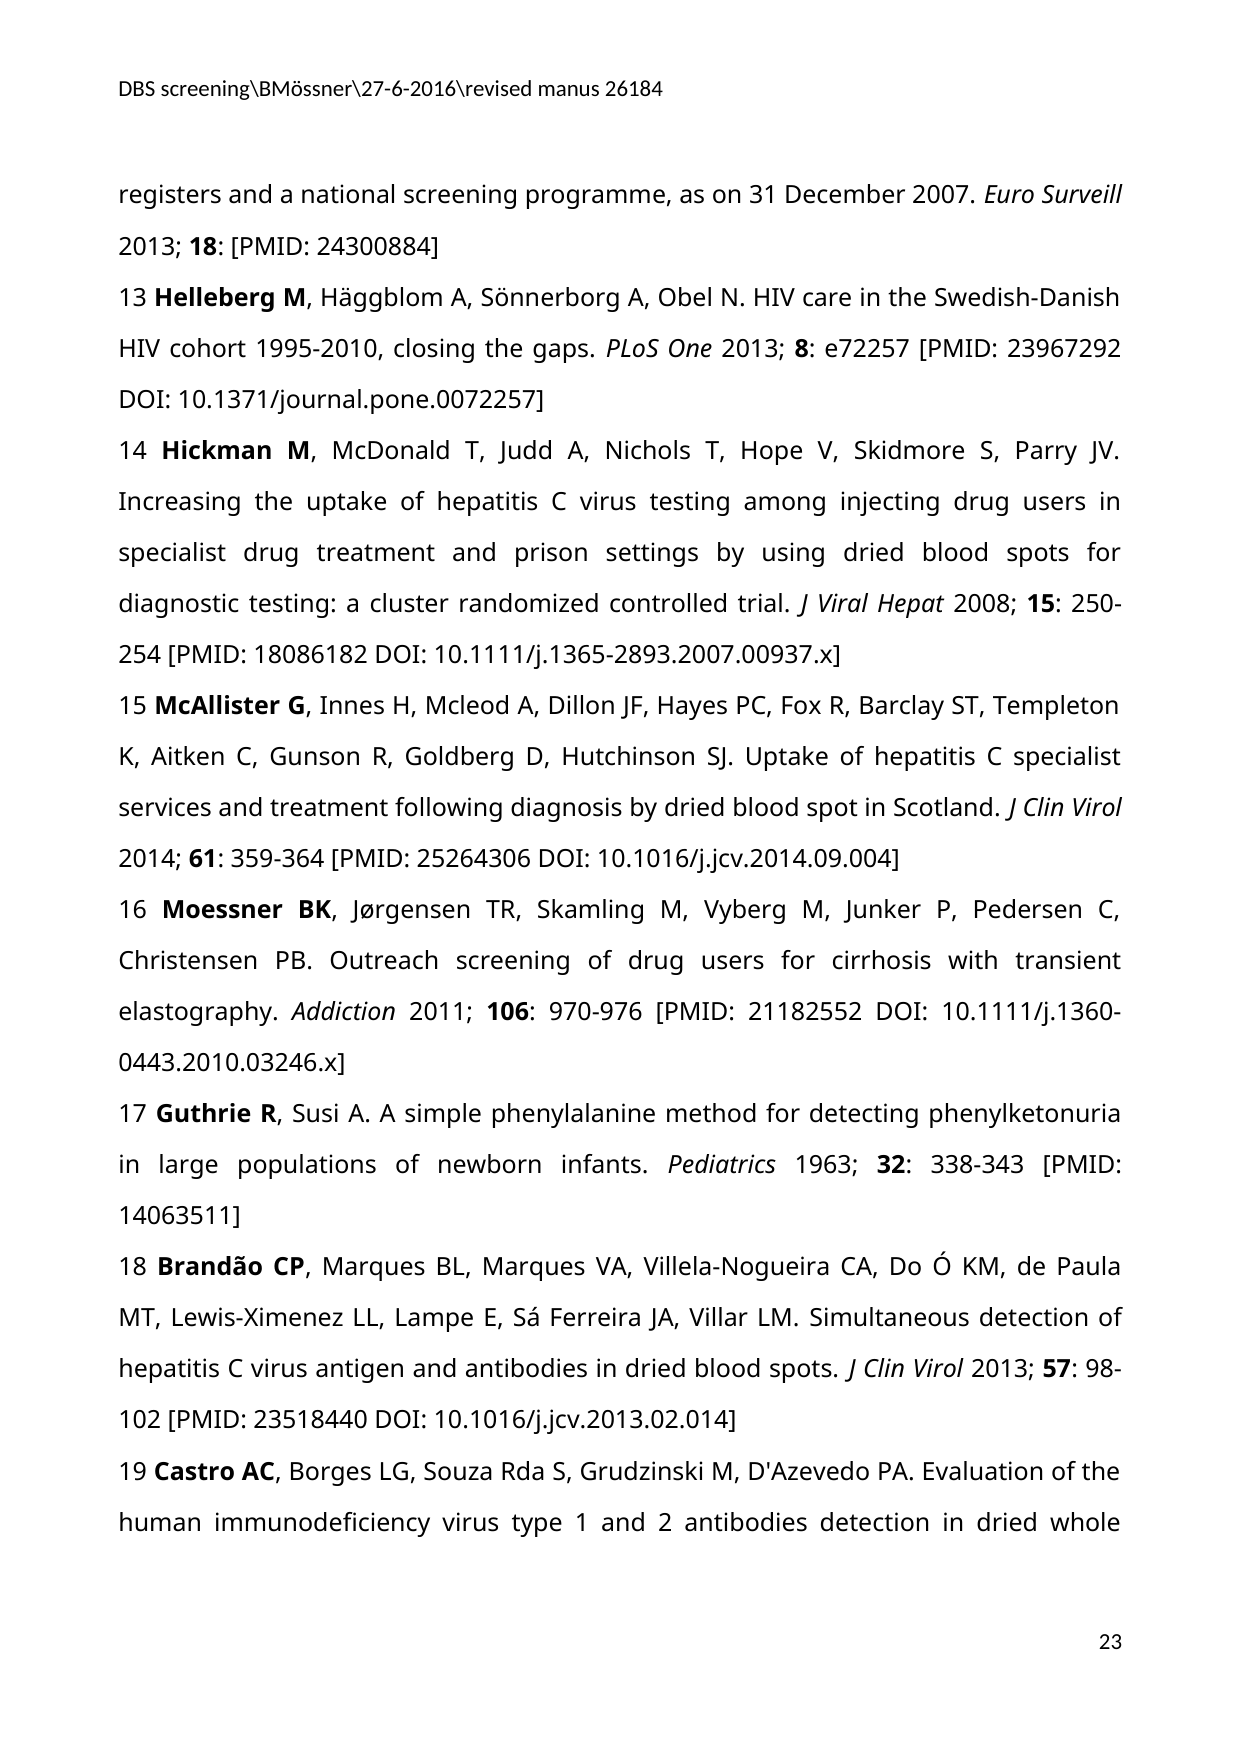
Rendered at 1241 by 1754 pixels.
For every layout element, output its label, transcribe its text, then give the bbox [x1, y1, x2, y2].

text 13 Helleberg M, Häggblom A, Sönnerborg A, Obel N. HIV care in the Swedish-Danish HIV cohort 1995-2010, closing the gaps. PLoS One 2013; 8: e72257 [PMID: 23967292 DOI: 10.1371/journal.pone.0072257] [118, 279, 1122, 415]
text 17 Guthrie R, Susi A. A simple phenylalanine method for detecting phenylketonuria in large populations of newborn infants. Pediatrics 1963; 32: 338-343 [PMID: 14063511] [118, 1096, 1122, 1232]
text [118, 1453, 1122, 1538]
text 16 Moessner BK, Jørgensen TR, Skamling M, Vyberg M, Junker P, Pedersen C, Christensen PB. Outreach screening of drug users for cirrhosis with transient elastography. Addiction 2011; 106: 970-976 [PMID: 21182552 DOI: 10.1111/j.1360-0443.2010.03246.x] [118, 892, 1122, 1079]
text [118, 177, 1122, 262]
text 15 McAllister G, Innes H, Mcleod A, Dillon JF, Hayes PC, Fox R, Barclay ST, Templeton K, Aitken C, Gunson R, Goldberg D, Hutchinson SJ. Uptake of hepatitis C specialist services and treatment following diagnosis by dried blood spot in Scotland. J Clin Virol 2014; 61: 359-364 [PMID: 25264306 DOI: 10.1016/j.jcv.2014.09.004] [118, 688, 1122, 875]
text 18 Brandão CP, Marques BL, Marques VA, Villela-Nogueira CA, Do Ó KM, de Paula MT, Lewis-Ximenez LL, Lampe E, Sá Ferreira JA, Villar LM. Simultaneous detection of hepatitis C virus antigen and antibodies in dried blood spots. J Clin Virol 2013; 57: 98-102 [PMID: 23518440 DOI: 10.1016/j.jcv.2013.02.014] [118, 1249, 1122, 1436]
text 14 Hickman M, McDonald T, Judd A, Nichols T, Hope V, Skidmore S, Parry JV. Increasing the uptake of hepatitis C virus testing among injecting drug users in specialist drug treatment and prison settings by using dried blood spots for diagnostic testing: a cluster randomized controlled trial. J Viral Hepat 2008; 15: 250-254 [PMID: 18086182 DOI: 10.1111/j.1365-2893.2007.00937.x] [118, 432, 1122, 671]
